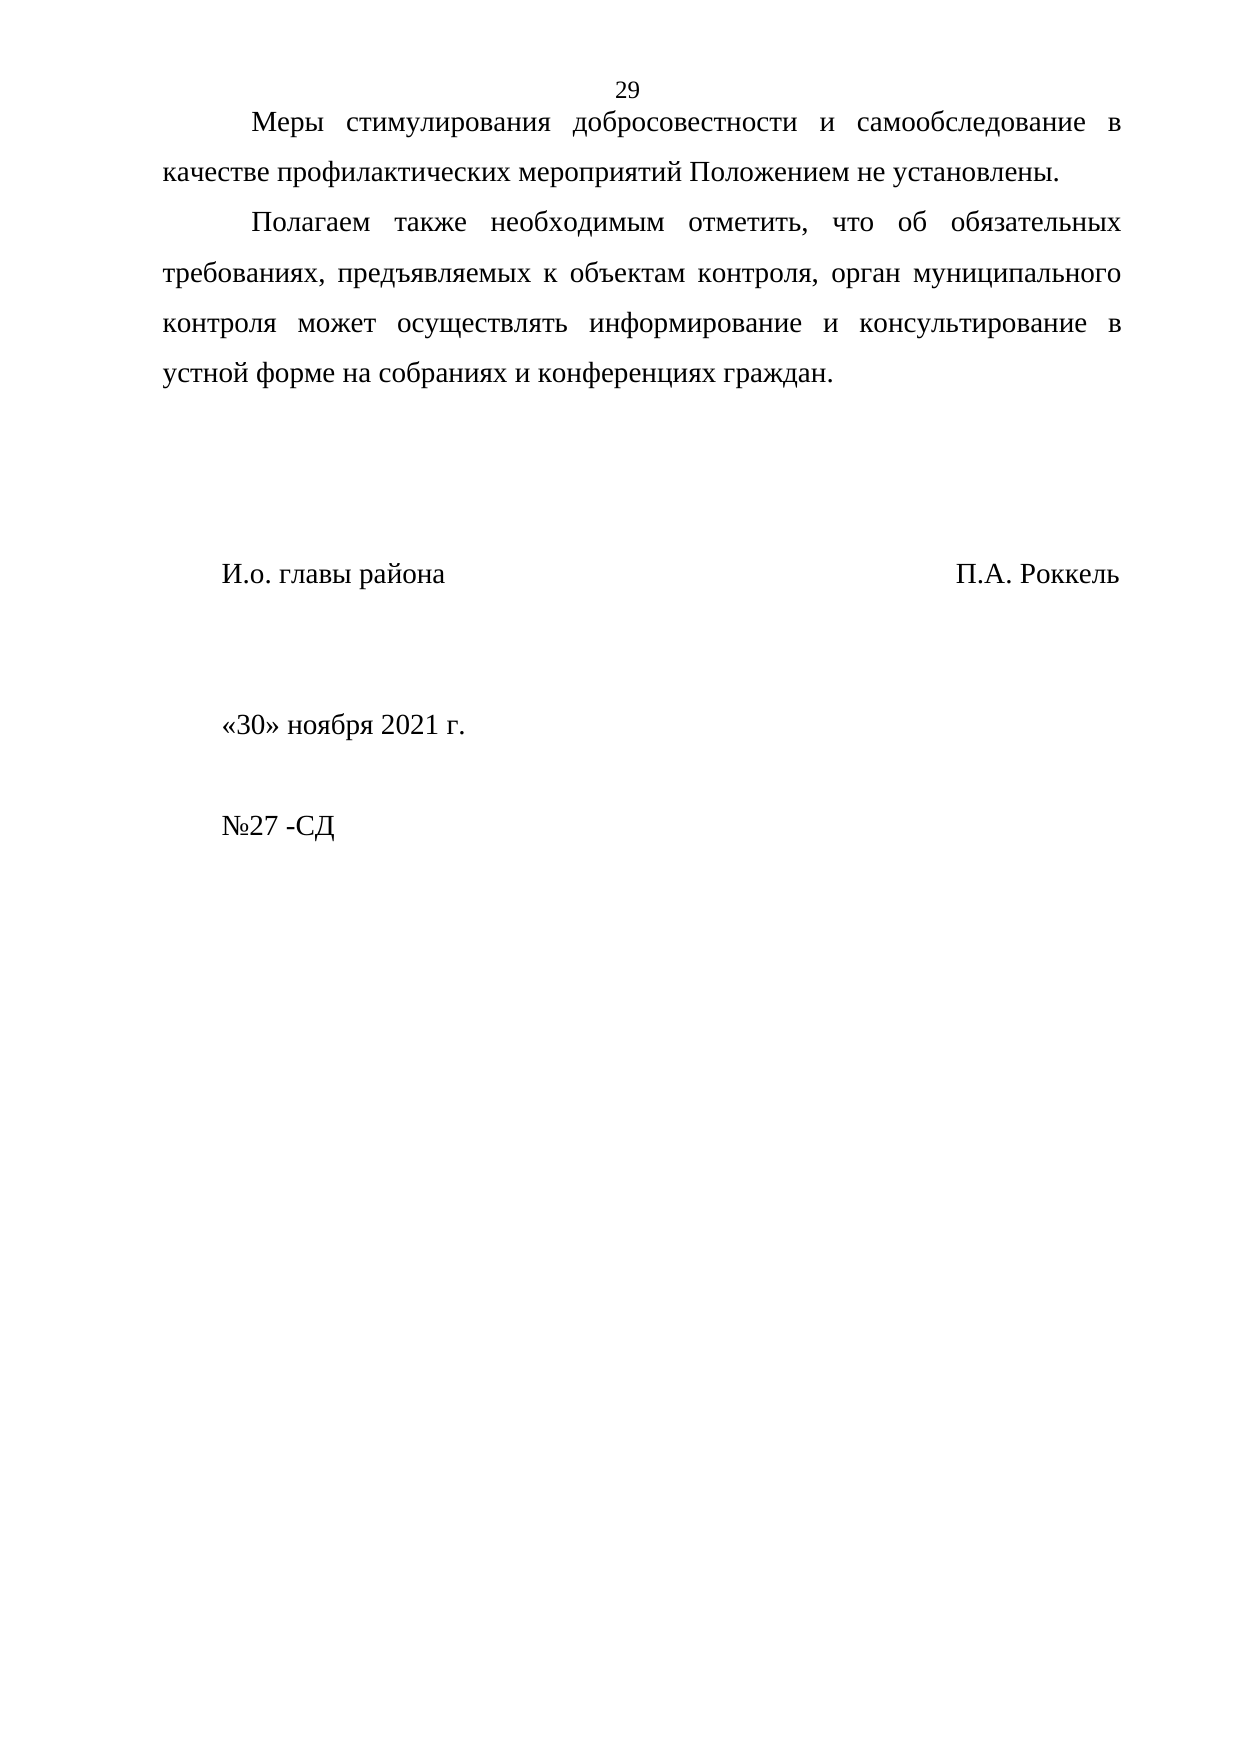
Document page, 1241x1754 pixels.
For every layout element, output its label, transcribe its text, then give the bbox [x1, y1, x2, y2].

text «30» ноября 2021 г. [133, 707, 1122, 741]
title Полагаем также необходимым отметить, что об обязательных требованиях, предъявляемых к объектам контроля, орган муниципального контроля может осуществлять информирование и консультирование в устной форме на собраниях и конференциях граждан. [162, 272, 1122, 389]
text №27 -СД [133, 808, 1122, 842]
title Меры стимулирования добросовестности и самообследование в качестве профилактических мероприятий Положением не установлены. [162, 104, 1122, 188]
title Полагаем также необходимым отметить, что об обязательных требованиях, предъявляемых к объектам контроля, орган муниципального контроля может осуществлять информирование и консультирование в устной форме на собраниях и конференциях граждан. [162, 204, 1122, 269]
text И.о. главы района П.А. Роккель [133, 557, 1122, 590]
